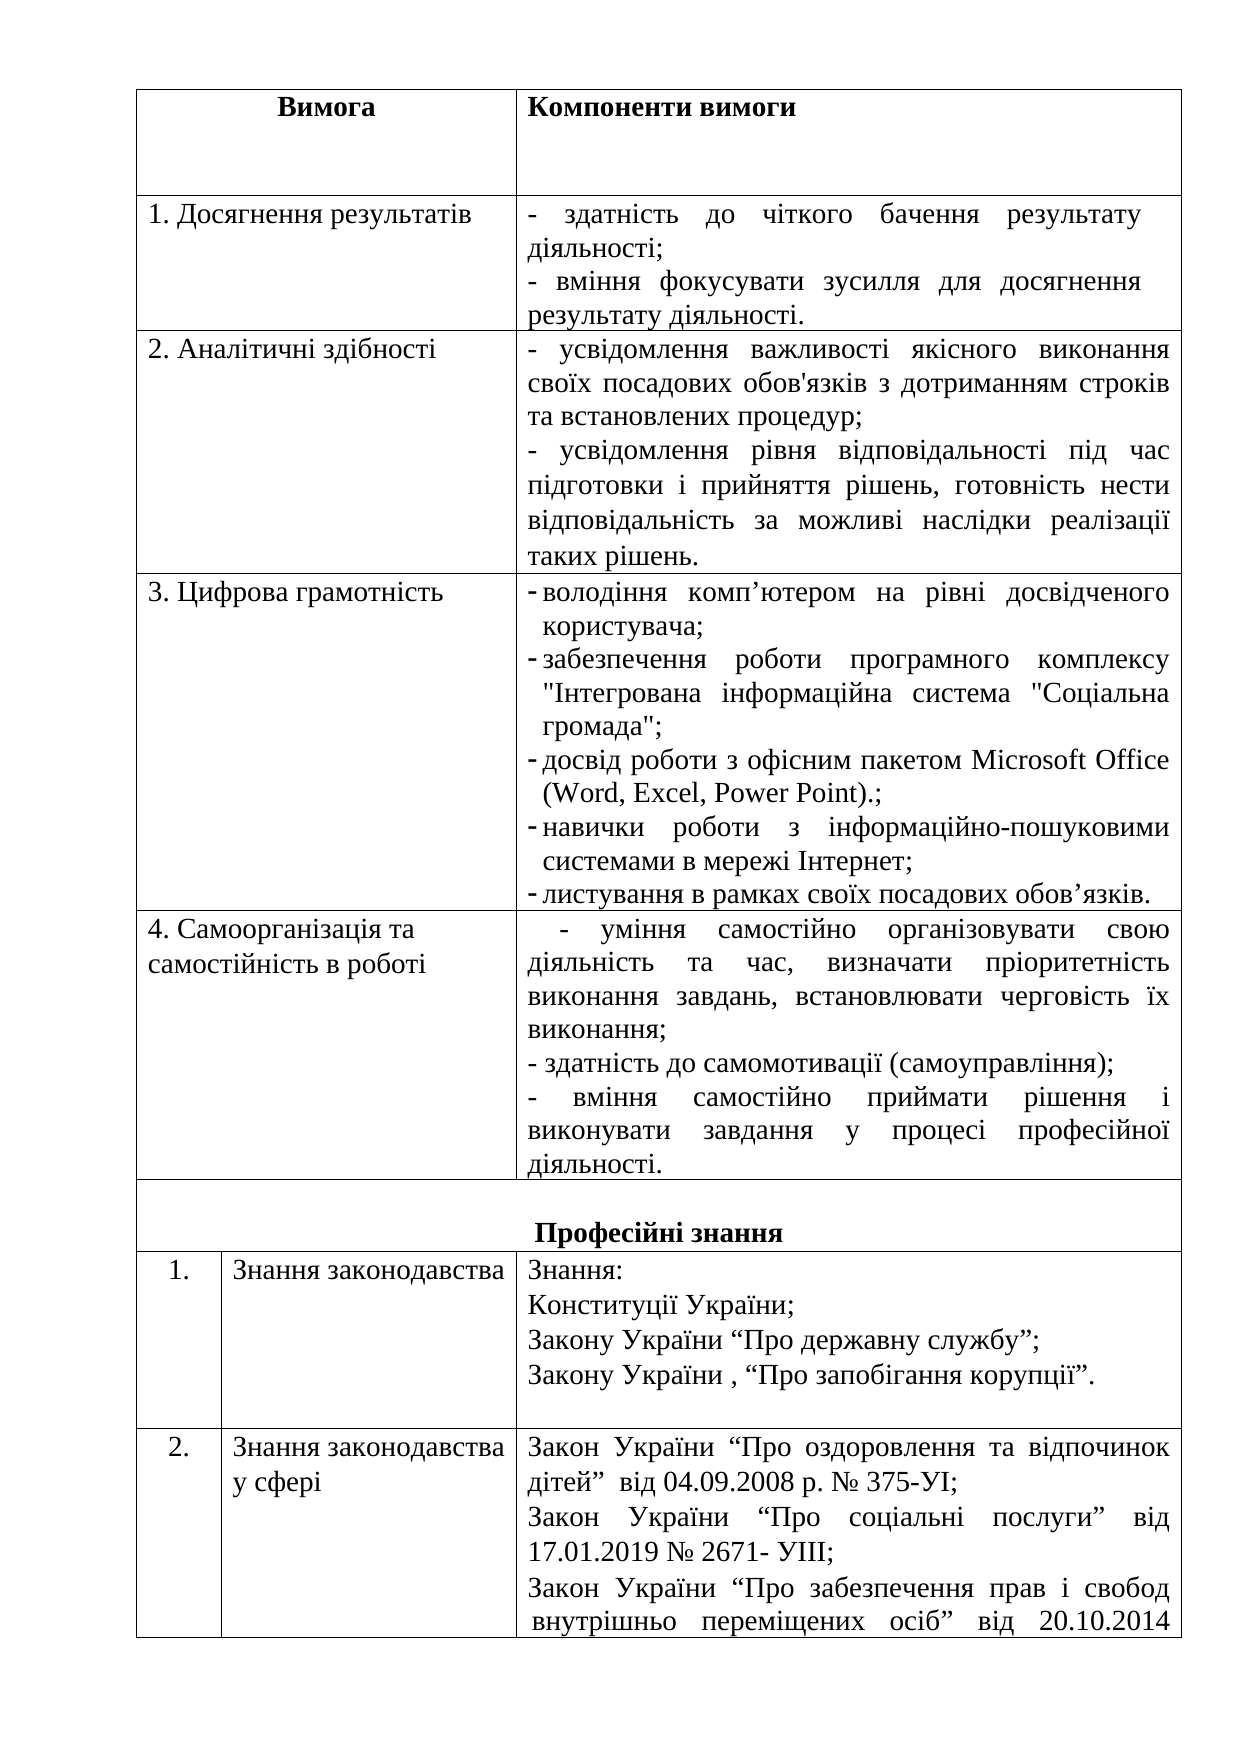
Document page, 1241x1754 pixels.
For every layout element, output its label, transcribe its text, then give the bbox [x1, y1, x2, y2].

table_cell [222, 1429, 516, 1637]
table_cell - уміння самостійно організовувати свою діяльність та час, визначати пріоритетність виконання завдань, встановлювати черговість їх виконання; - здатність до самомотивації (самоуправління); - вміння самостійно приймати рішення і виконувати завдання у процесі професійної діяльності. [517, 911, 1181, 1179]
table_cell - усвідомлення важливості якісного виконання своїх посадових обов'язків з дотриманням строків та встановлених процедур; - усвідомлення рівня відповідальності під час підготовки і прийняття рішень, готовність нести відповідальність за можливі наслідки реалізації таких рішень. [517, 331, 1181, 573]
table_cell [517, 1429, 1181, 1637]
table_cell Знання законодавства [222, 1252, 516, 1428]
table_cell Професійні знання [137, 1180, 1181, 1251]
table_cell Вимога [137, 90, 516, 195]
table_cell 1. [137, 1252, 221, 1428]
table_cell Компоненти вимоги [517, 90, 1181, 195]
table_cell 1. Досягнення результатів [137, 196, 516, 330]
table_cell - здатність до чіткого бачення результату діяльності; - вміння фокусувати зусилля для досягнення результату діяльності. [517, 196, 1181, 330]
table_cell 2. [137, 1429, 221, 1637]
table_cell 2. Аналітичні здібності [137, 331, 516, 573]
table_cell 4. Самоорганізація та самостійність в роботі [137, 911, 516, 1179]
table_cell 3. Цифрова грамотність [137, 574, 516, 910]
table_cell Знання: Конституції України; Закону України “Про державну службу”; Закону України , “Про запобігання корупції”. [517, 1252, 1181, 1428]
table_cell володіння комп’ютером на рівні досвідченого користувача; забезпечення роботи програмного комплексу "Інтегрована інформаційна система "Соціальна громада"; досвід роботи з офісним пакетом Microsoft Office (Word, Excel, Power Point).; навички роботи з інформаційно-пошуковими системами в мережі Інтернет; листування в рамках своїх посадових обов’язків. [517, 574, 1181, 910]
